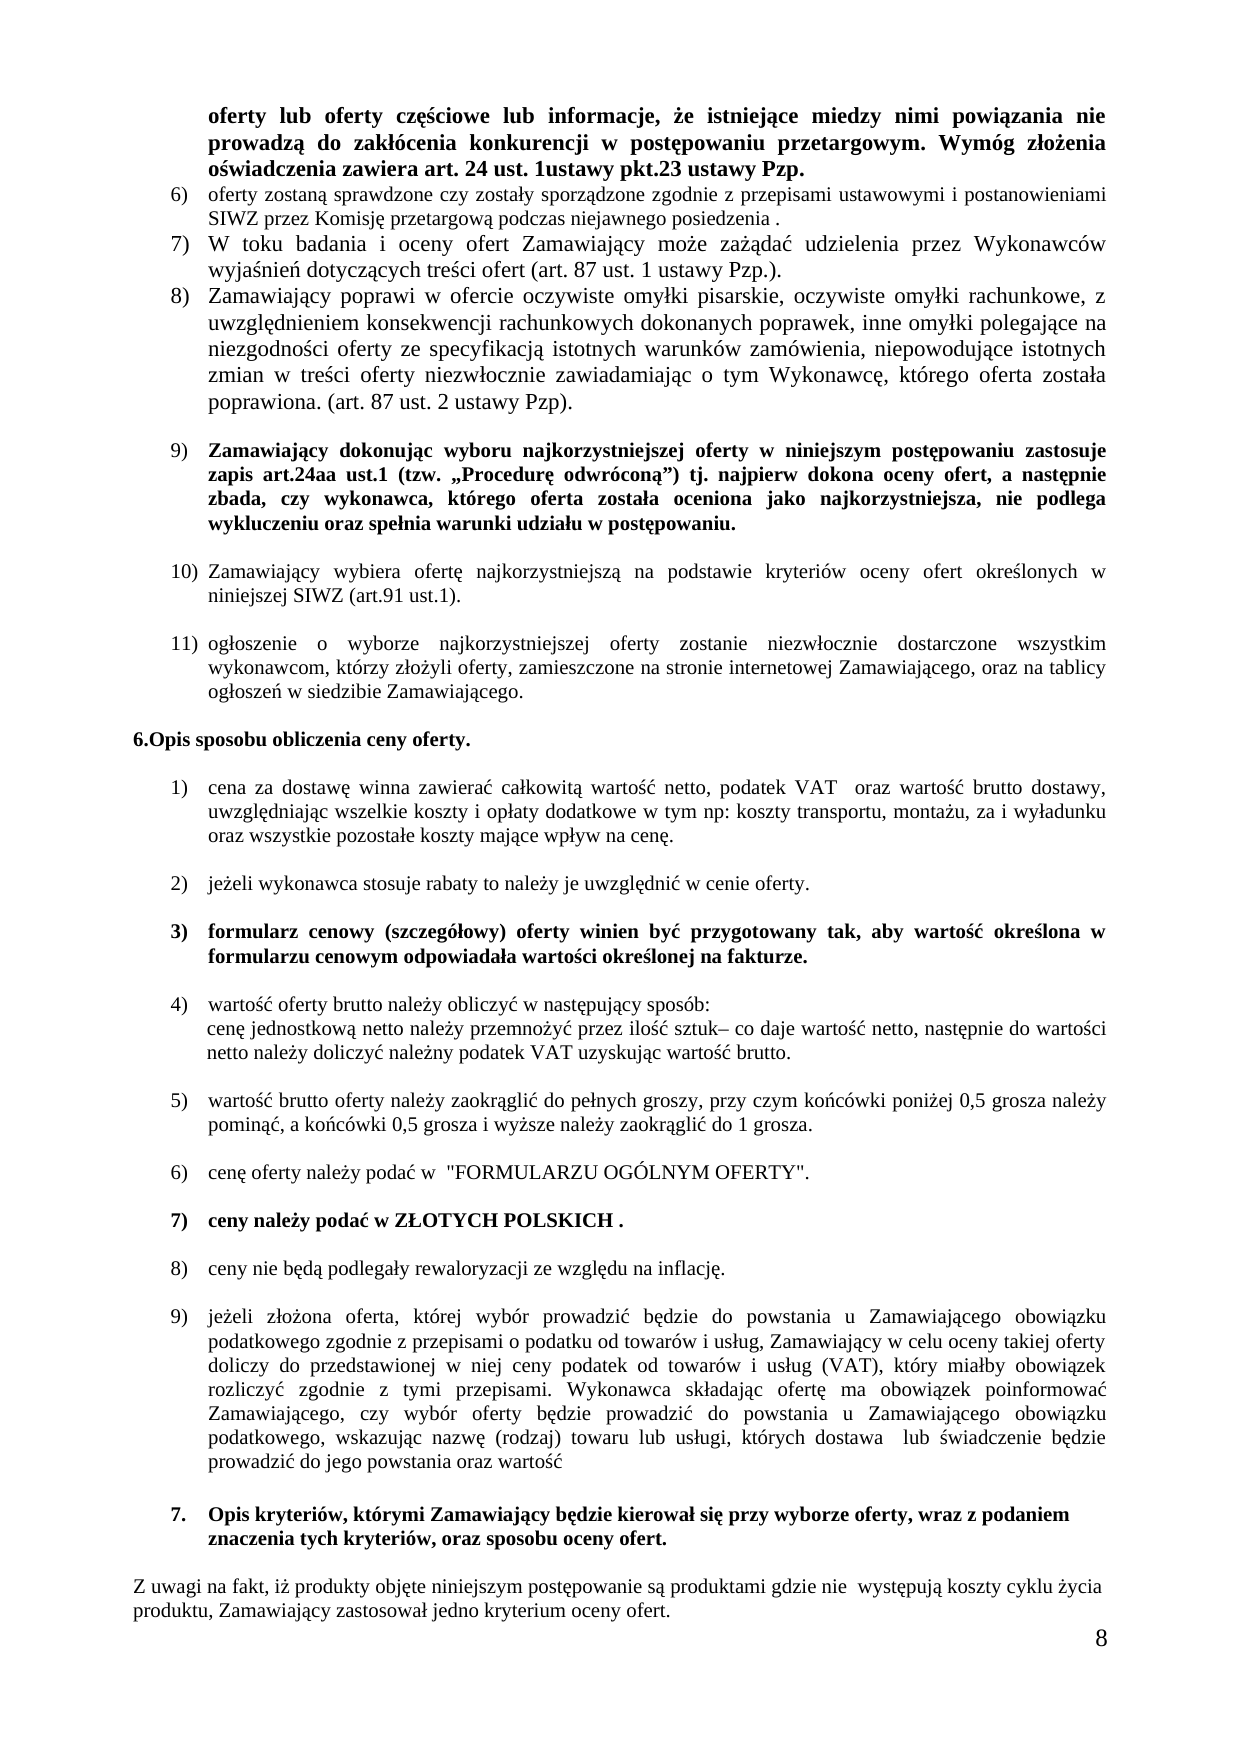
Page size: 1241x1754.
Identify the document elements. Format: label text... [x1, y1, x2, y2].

list cena za dostawę winna zawierać całkowitą wartość netto, podatek VAT oraz wartość brutto dostawy, uwzględniając wszelkie koszty i opłaty dodatkowe w tym np: koszty transportu, montażu, za i wyładunku oraz wszystkie pozostałe koszty mające wpływ na cenę. [170, 775, 1107, 847]
text Z uwagi na fakt, iż produkty objęte niniejszym postępowanie są produktami gdzie nie występują koszty cyklu życia produktu, Zamawiający zastosował jedno kryterium oceny ofert. [133, 1574, 1107, 1622]
list jeżeli złożona oferta, której wybór prowadzić będzie do powstania u Zamawiającego obowiązku podatkowego zgodnie z przepisami o podatku od towarów i usług, Zamawiający w celu oceny takiej oferty doliczy do przedstawionej w niej ceny podatek od towarów i usług (VAT), który miałby obowiązek rozliczyć zgodnie z tymi przepisami. Wykonawca składając ofertę ma obowiązek poinformować Zamawiającego, czy wybór oferty będzie prowadzić do powstania u Zamawiającego obowiązku podatkowego, wskazując nazwę (rodzaj) towaru lub usługi, których dostawa lub świadczenie będzie prowadzić do jego powstania oraz wartość [170, 1304, 1107, 1473]
list Zamawiający poprawi w ofercie oczywiste omyłki pisarskie, oczywiste omyłki rachunkowe, z uwzględnieniem konsekwencji rachunkowych dokonanych poprawek, inne omyłki polegające na niezgodności oferty ze specyfikacją istotnych warunków zamówienia, niepowodujące istotnych zmian w treści oferty niezwłocznie zawiadamiając o tym Wykonawcę, którego oferta została poprawiona. (art. 87 ust. 2 ustawy Pzp). [170, 282, 1107, 414]
list wartość oferty brutto należy obliczyć w następujący sposób: [170, 992, 1107, 1016]
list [170, 102, 1107, 182]
list wartość brutto oferty należy zaokrąglić do pełnych groszy, przy czym końcówki poniżej 0,5 grosza należy pominąć, a końcówki 0,5 grosza i wyższe należy zaokrąglić do 1 grosza. [170, 1088, 1107, 1136]
list Opis kryteriów, którymi Zamawiający będzie kierował się przy wyborze oferty, wraz z podaniem znaczenia tych kryteriów, oraz sposobu oceny ofert. [170, 1502, 1107, 1550]
list ogłoszenie o wyborze najkorzystniejszej oferty zostanie niezwłocznie dostarczone wszystkim wykonawcom, którzy złożyli oferty, zamieszczone na stronie internetowej Zamawiającego, oraz na tablicy ogłoszeń w siedzibie Zamawiającego. [170, 631, 1107, 703]
list ceny należy podać w ZŁOTYCH POLSKICH . [170, 1208, 1107, 1232]
text cenę jednostkową netto należy przemnożyć przez ilość sztuk– co daje wartość netto, następnie do wartości netto należy doliczyć należny podatek VAT uzyskując wartość brutto. [207, 1016, 1107, 1064]
list jeżeli wykonawca stosuje rabaty to należy je uwzględnić w cenie oferty. [170, 871, 1107, 895]
list Zamawiający wybiera ofertę najkorzystniejszą na podstawie kryteriów oceny ofert określonych w niniejszej SIWZ (art.91 ust.1). [170, 558, 1107, 607]
list ceny nie będą podlegały rewaloryzacji ze względu na inflację. [170, 1256, 1107, 1280]
list formularz cenowy (szczegółowy) oferty winien być przygotowany tak, aby wartość określona w formularzu cenowym odpowiadała wartości określonej na fakturze. [170, 919, 1107, 968]
list cenę oferty należy podać w "FORMULARZU OGÓLNYM OFERTY". [170, 1160, 1107, 1184]
list Zamawiający dokonując wyboru najkorzystniejszej oferty w niniejszym postępowaniu zastosuje zapis art.24aa ust.1 (tzw. „Procedurę odwróconą”) tj. najpierw dokona oceny ofert, a następnie zbada, czy wykonawca, którego oferta została oceniona jako najkorzystniejsza, nie podlega wykluczeniu oraz spełnia warunki udziału w postępowaniu. [170, 438, 1107, 534]
list oferty zostaną sprawdzone czy zostały sporządzone zgodnie z przepisami ustawowymi i postanowieniami SIWZ przez Komisję przetargową podczas niejawnego posiedzenia . [170, 182, 1107, 230]
list W toku badania i oceny ofert Zamawiający może zażądać udzielenia przez Wykonawców wyjaśnień dotyczących treści ofert (art. 87 ust. 1 ustawy Pzp.). [170, 230, 1107, 282]
text 6.Opis sposobu obliczenia ceny oferty. [133, 727, 1107, 751]
